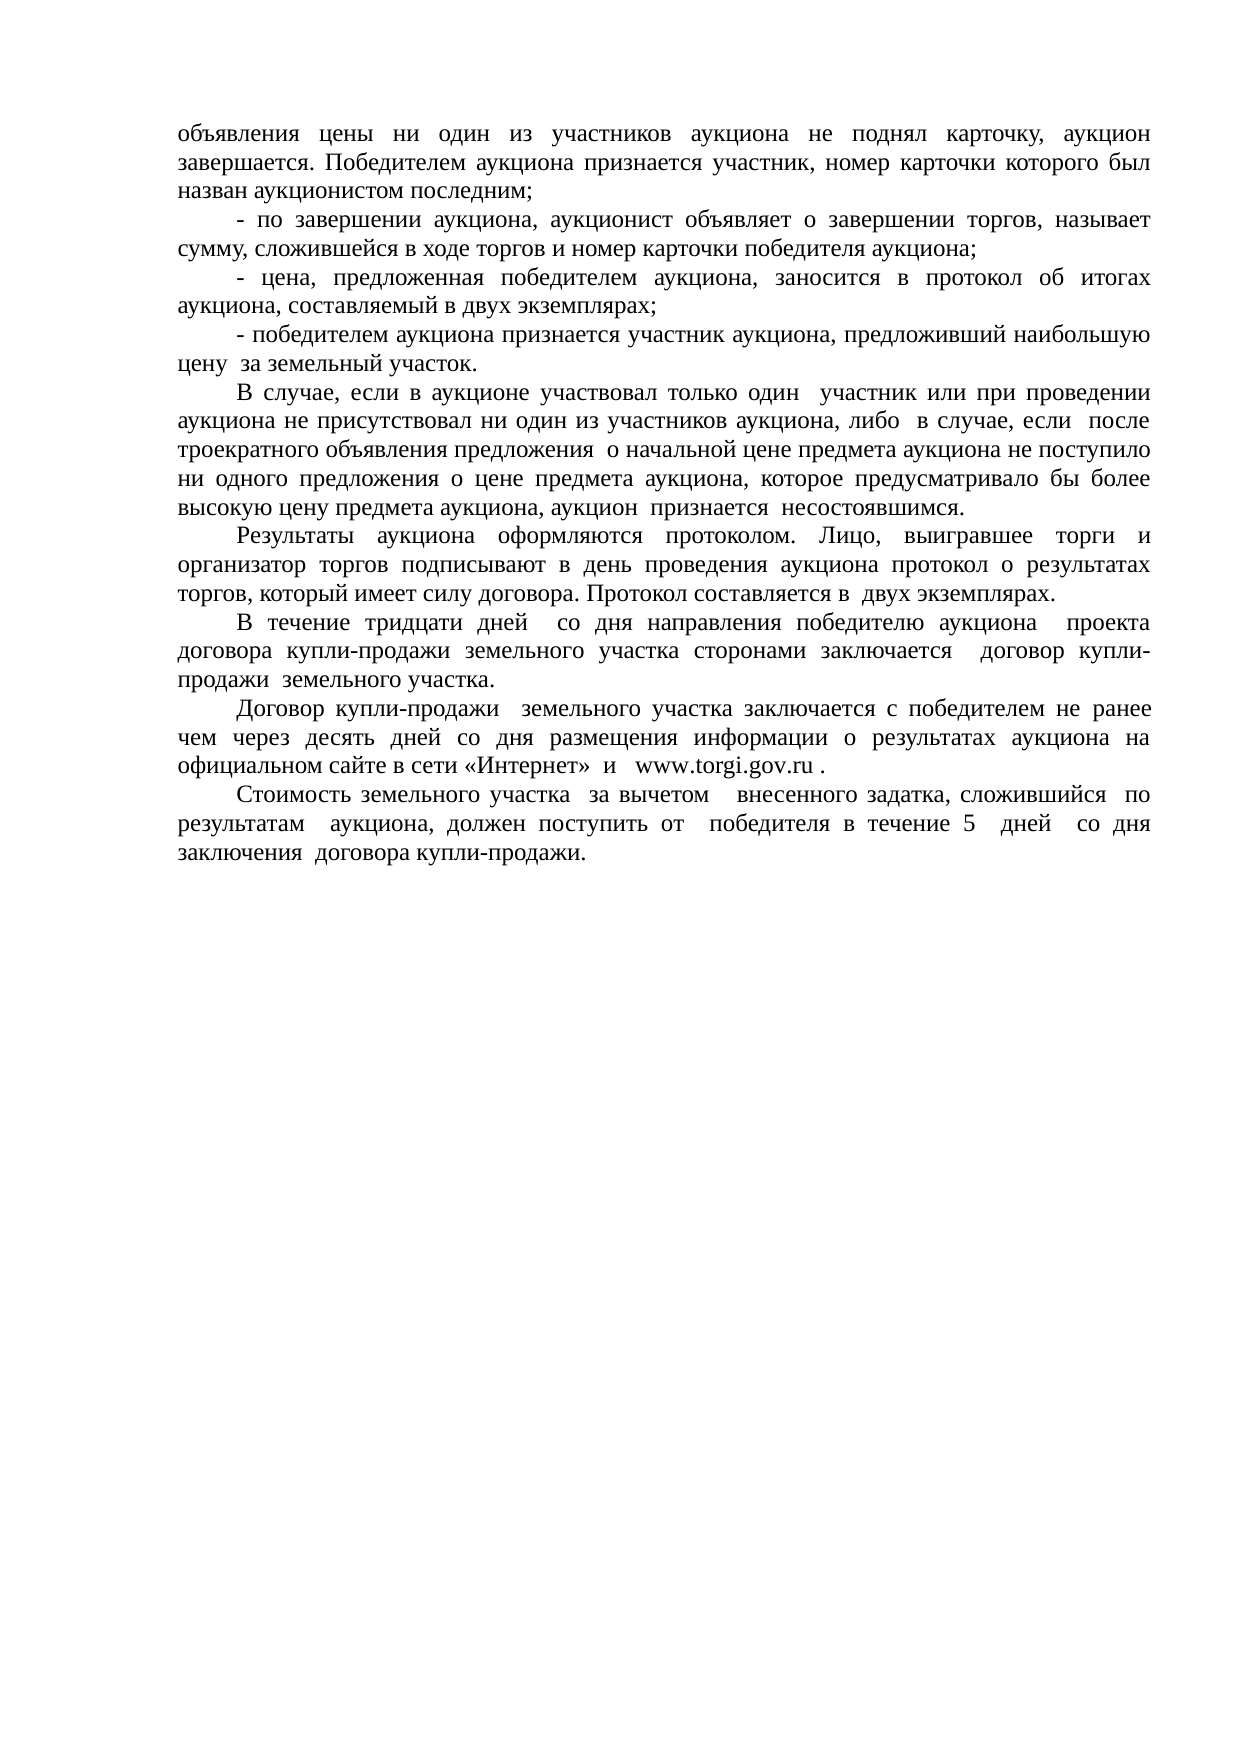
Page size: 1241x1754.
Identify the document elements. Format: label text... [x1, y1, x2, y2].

text В случае, если в аукционе участвовал только один участник или при проведении аукциона не присутствовал ни один из участников аукциона, либо в случае, если после троекратного объявления предложения о начальной цене предмета аукциона не поступило ни одного предложения о цене предмета аукциона, которое предусматривало бы более высокую цену предмета аукциона, аукцион признается несостоявшимся. [177, 377, 1152, 521]
text - по завершении аукциона, аукционист объявляет о завершении торгов, называет сумму, сложившейся в ходе торгов и номер карточки победителя аукциона; [177, 204, 1152, 262]
text В течение тридцати дней со дня направления победителю аукциона проекта договора купли-продажи земельного участка сторонами заключается договор купли-продажи земельного участка. [177, 607, 1152, 693]
text Договор купли-продажи земельного участка заключается с победителем не ранее чем через десять дней со дня размещения информации о результатах аукциона на официальном сайте в сети «Интернет» и www.torgi.gov.ru . [177, 693, 1152, 779]
text Стоимость земельного участка за вычетом внесенного задатка, сложившийся по результатам аукциона, должен поступить от победителя в течение 5 дней со дня заключения договора купли-продажи. [177, 779, 1152, 866]
text - цена, предложенная победителем аукциона, заносится в протокол об итогах аукциона, составляемый в двух экземплярах; [177, 262, 1152, 319]
text Результаты аукциона оформляются протоколом. Лицо, выигравшее торги и организатор торгов подписывают в день проведения аукциона протокол о результатах торгов, который имеет силу договора. Протокол составляется в двух экземплярах. [177, 521, 1152, 607]
text - победителем аукциона признается участник аукциона, предложивший наибольшую цену за земельный участок. [177, 319, 1152, 377]
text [177, 118, 1152, 204]
